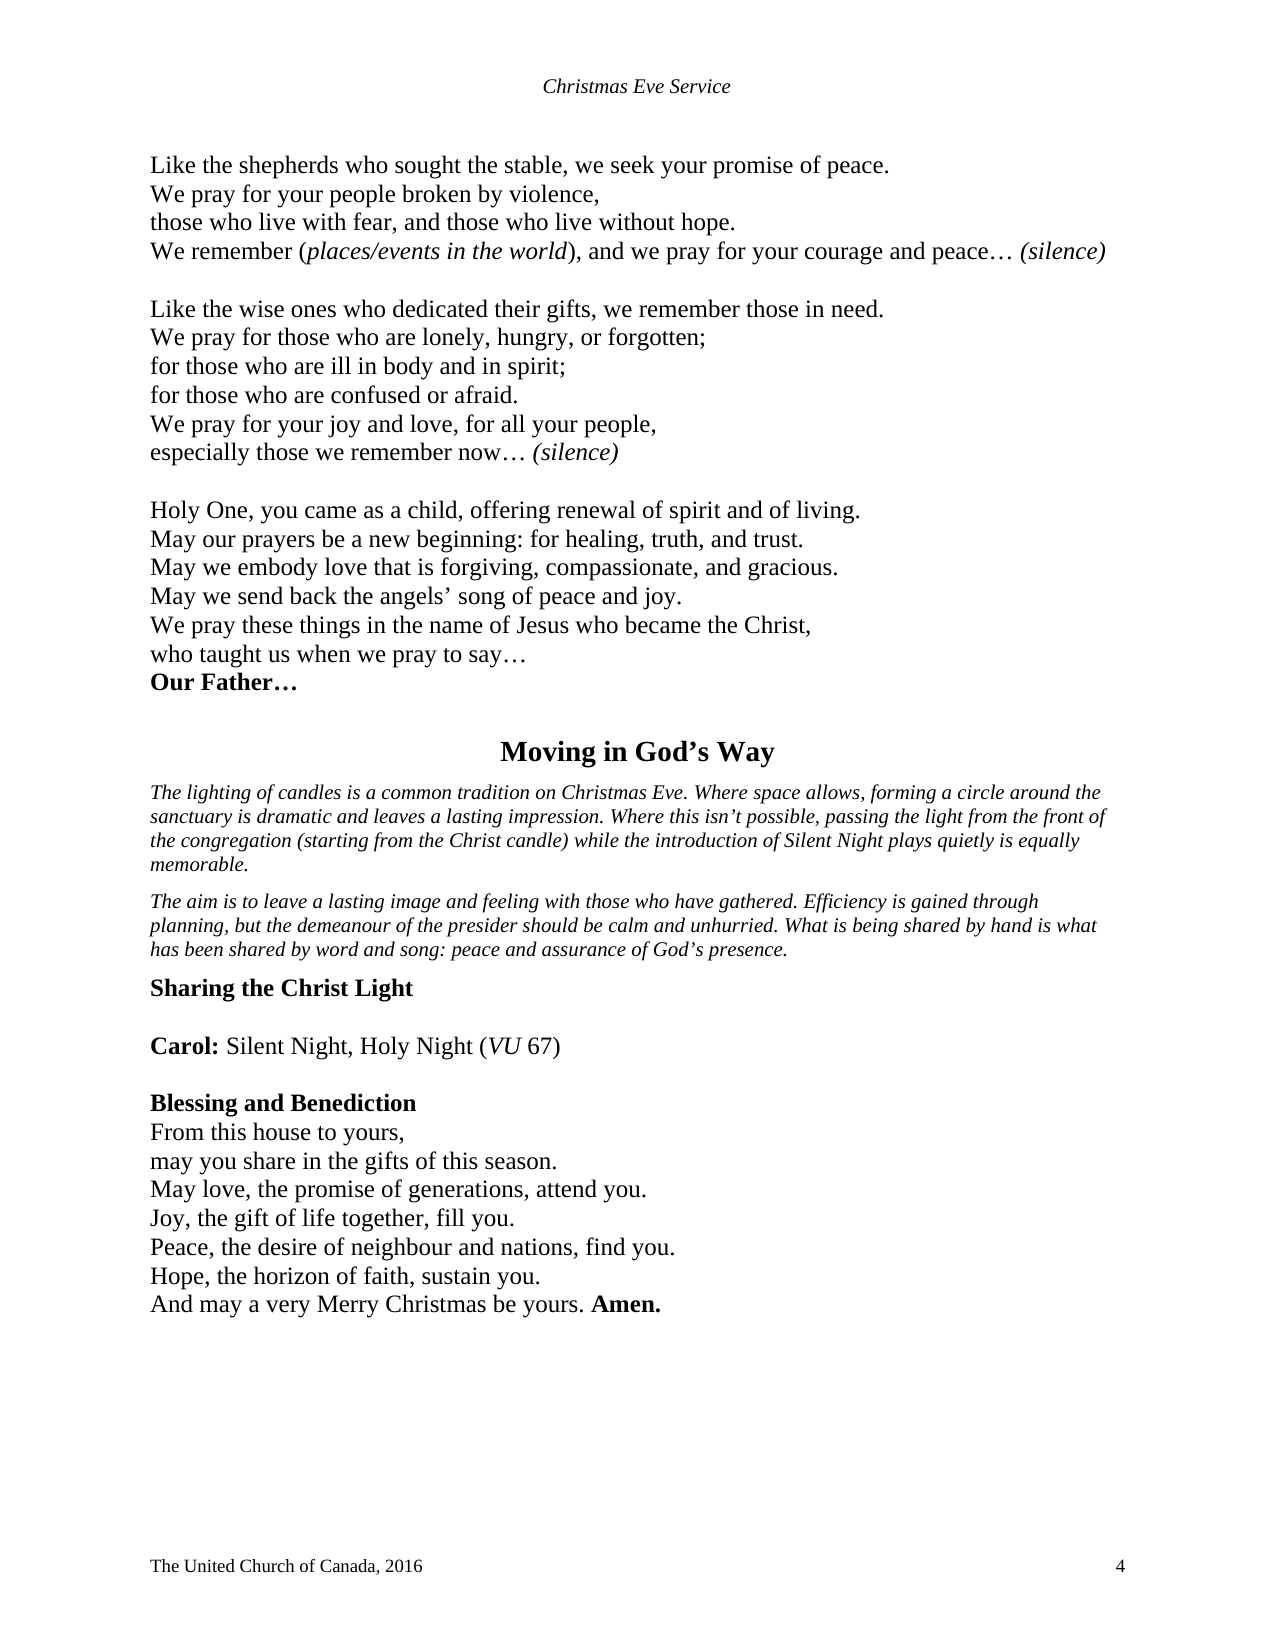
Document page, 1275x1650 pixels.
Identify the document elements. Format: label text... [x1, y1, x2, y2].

text We pray these things in the name of Jesus who became the Christ, who taught us when we pray to say… [150, 610, 1125, 667]
text for those who are ill in body and in spirit; [150, 351, 1125, 380]
text those who live with fear, and those who live without hope. [150, 207, 1125, 236]
text Like the shepherds who sought the stable, we seek your promise of peace. [150, 150, 1125, 179]
text Sharing the Christ Light [150, 973, 1125, 1002]
text May love, the promise of generations, attend you. [150, 1174, 1125, 1203]
text May we send back the angels’ song of peace and joy. [150, 581, 1125, 610]
subtitle Moving in God’s Way [150, 734, 1125, 767]
text Joy, the gift of life together, fill you. [150, 1203, 1125, 1232]
text We pray for those who are lonely, hungry, or forgotten; [150, 322, 1125, 351]
text From this house to yours, [150, 1117, 1125, 1146]
text Blessing and Benediction [150, 1088, 1125, 1117]
text Our Father… [150, 667, 1125, 696]
text May we embody love that is forgiving, compassionate, and gracious. [150, 552, 1125, 581]
text especially those we remember now… (silence) [150, 437, 1125, 466]
text Like the wise ones who dedicated their gifts, we remember those in need. [150, 294, 1125, 322]
text We pray for your joy and love, for all your people, [150, 409, 1125, 437]
text Holy One, you came as a child, offering renewal of spirit and of living. [150, 495, 1125, 524]
text Peace, the desire of neighbour and nations, find you. [150, 1232, 1125, 1261]
text for those who are confused or afraid. [150, 380, 1125, 409]
text And may a very Merry Christmas be yours. Amen. [150, 1289, 1125, 1318]
text The aim is to leave a lasting image and feeling with those who have gathered. Efficiency is gained through planning, but the demeanour of the presider should be calm and unhurried. What is being shared by hand is what has been shared by word and song: peace and assurance of God’s presence. [150, 888, 1125, 961]
text Hope, the horizon of faith, sustain you. [150, 1261, 1125, 1289]
text We pray for your people broken by violence, [150, 179, 1125, 207]
text The lighting of candles is a common tradition on Christmas Eve. Where space allows, forming a circle around the sanctuary is dramatic and leaves a lasting impression. Where this isn’t possible, passing the light from the front of the congregation (starting from the Christ candle) while the introduction of Silent Night plays quietly is equally memorable. [150, 780, 1125, 876]
text May our prayers be a new beginning: for healing, truth, and trust. [150, 524, 1125, 552]
text We remember (places/events in the world), and we pray for your courage and peace… (silence) [150, 236, 1125, 265]
text may you share in the gifts of this season. [150, 1146, 1125, 1174]
text Carol: Silent Night, Holy Night (VU 67) [150, 1031, 1125, 1059]
